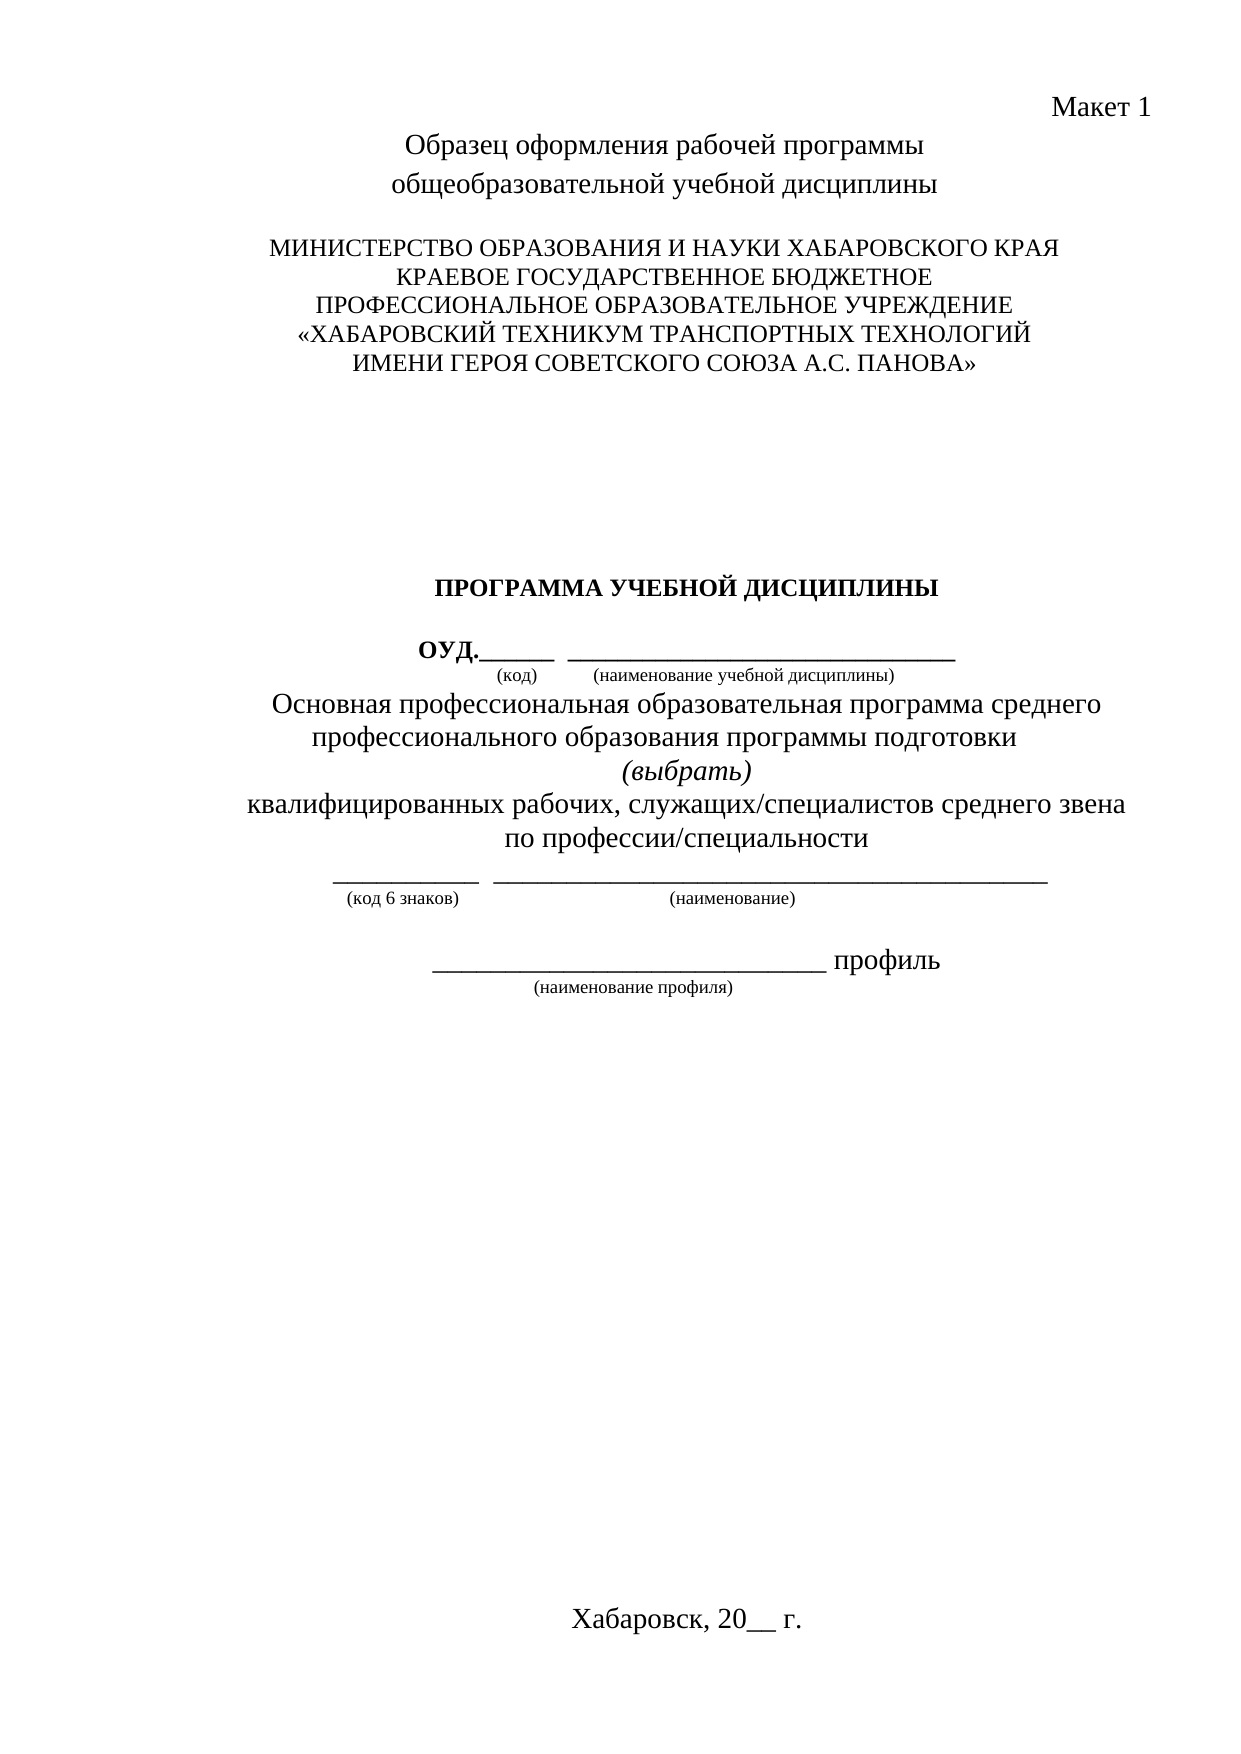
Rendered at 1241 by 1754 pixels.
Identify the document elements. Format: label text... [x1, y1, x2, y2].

text по профессии/специальности [177, 820, 1152, 853]
text ИМЕНИ ГЕРОЯ СОВЕТСКОГО СОЮЗА А.С. ПАНОВА» [177, 348, 1152, 377]
text КРАЕВОЕ ГОСУДАРСТВЕННОЕ БЮДЖЕТНОЕ [177, 262, 1152, 291]
text Хабаровск, 20__ г. [177, 1601, 1152, 1634]
text (код 6 знаков) (наименование) [177, 887, 1152, 909]
text ПРОГРАММА УЧЕБНОЙ ДИСЦИПЛИНЫ [177, 573, 1152, 602]
text ПРОФЕССИОНАЛЬНОЕ ОБРАЗОВАТЕЛЬНОЕ УЧРЕЖДЕНИЕ [177, 291, 1152, 319]
text квалифицированных рабочих, служащих/специалистов среднего звена [177, 786, 1152, 820]
text ___________________________ профиль [177, 942, 1152, 976]
text Макет 1 [177, 89, 1152, 122]
text (код) (наименование учебной дисциплины) [177, 664, 1152, 686]
text общеобразовательной учебной дисциплины [177, 166, 1152, 199]
text «ХАБАРОВСКИЙ ТЕХНИКУМ ТРАНСПОРТНЫХ ТЕХНОЛОГИЙ [177, 319, 1152, 348]
text (выбрать) [177, 753, 1152, 786]
text (наименование профиля) [177, 976, 1152, 997]
text ОУД.______ _______________________________ [177, 636, 1152, 664]
text Основная профессиональная образовательная программа среднего профессионального образования программы подготовки [177, 686, 1152, 753]
text __________ ______________________________________ [177, 853, 1152, 887]
text Образец оформления рабочей программы [177, 127, 1152, 161]
text МИНИСТЕРСТВО ОБРАЗОВАНИЯ И НАУКИ ХАБАРОВСКОГО КРАЯ [177, 233, 1152, 262]
